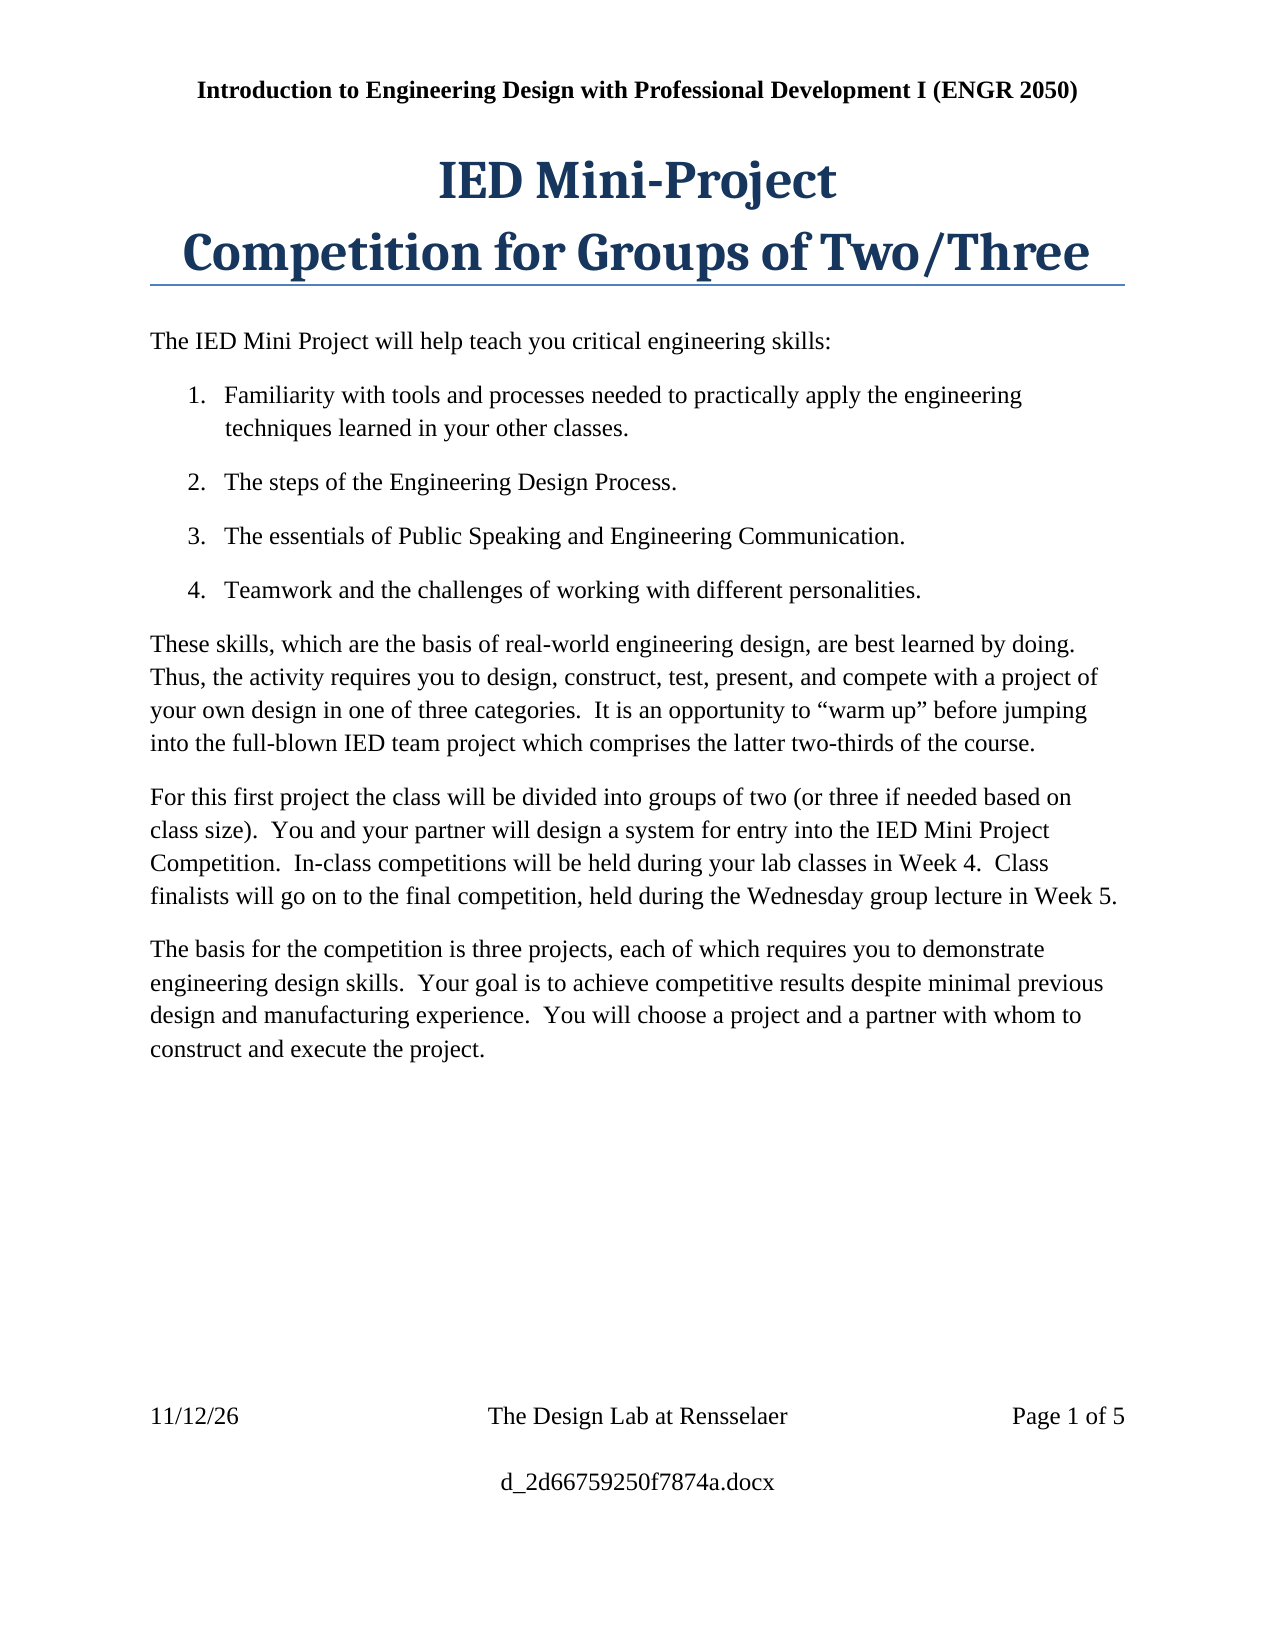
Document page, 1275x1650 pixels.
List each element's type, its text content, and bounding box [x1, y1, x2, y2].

list The steps of the Engineering Design Process. [187, 467, 1125, 496]
list Teamwork and the challenges of working with different personalities. [187, 575, 1125, 604]
text For this first project the class will be divided into groups of two (or three if needed based on class size). You and your partner will design a system for entry into the IED Mini Project Competition. In-class competitions will be held during your lab classes in Week 4. Class finalists will go on to the final competition, held during the Wednesday group lecture in Week 5. [150, 782, 1125, 909]
list Familiarity with tools and processes needed to practically apply the engineering techniques learned in your other classes. [187, 380, 1125, 442]
text The IED Mini Project will help teach you critical engineering skills: [150, 326, 1125, 355]
text The basis for the competition is three projects, each of which requires you to demonstrate engineering design skills. Your goal is to achieve competitive results despite minimal previous design and manufacturing experience. You will choose a project and a partner with whom to construct and execute the project. [150, 934, 1125, 1062]
title IED Mini-Project Competition for Groups of Two/Three [150, 150, 1125, 284]
text These skills, which are the basis of real-world engineering design, are best learned by doing. Thus, the activity requires you to design, construct, test, present, and compete with a project of your own design in one of three categories. It is an opportunity to “warm up” before jumping into the full-blown IED team project which comprises the latter two-thirds of the course. [150, 629, 1125, 757]
list The essentials of Public Speaking and Engineering Communication. [187, 521, 1125, 550]
